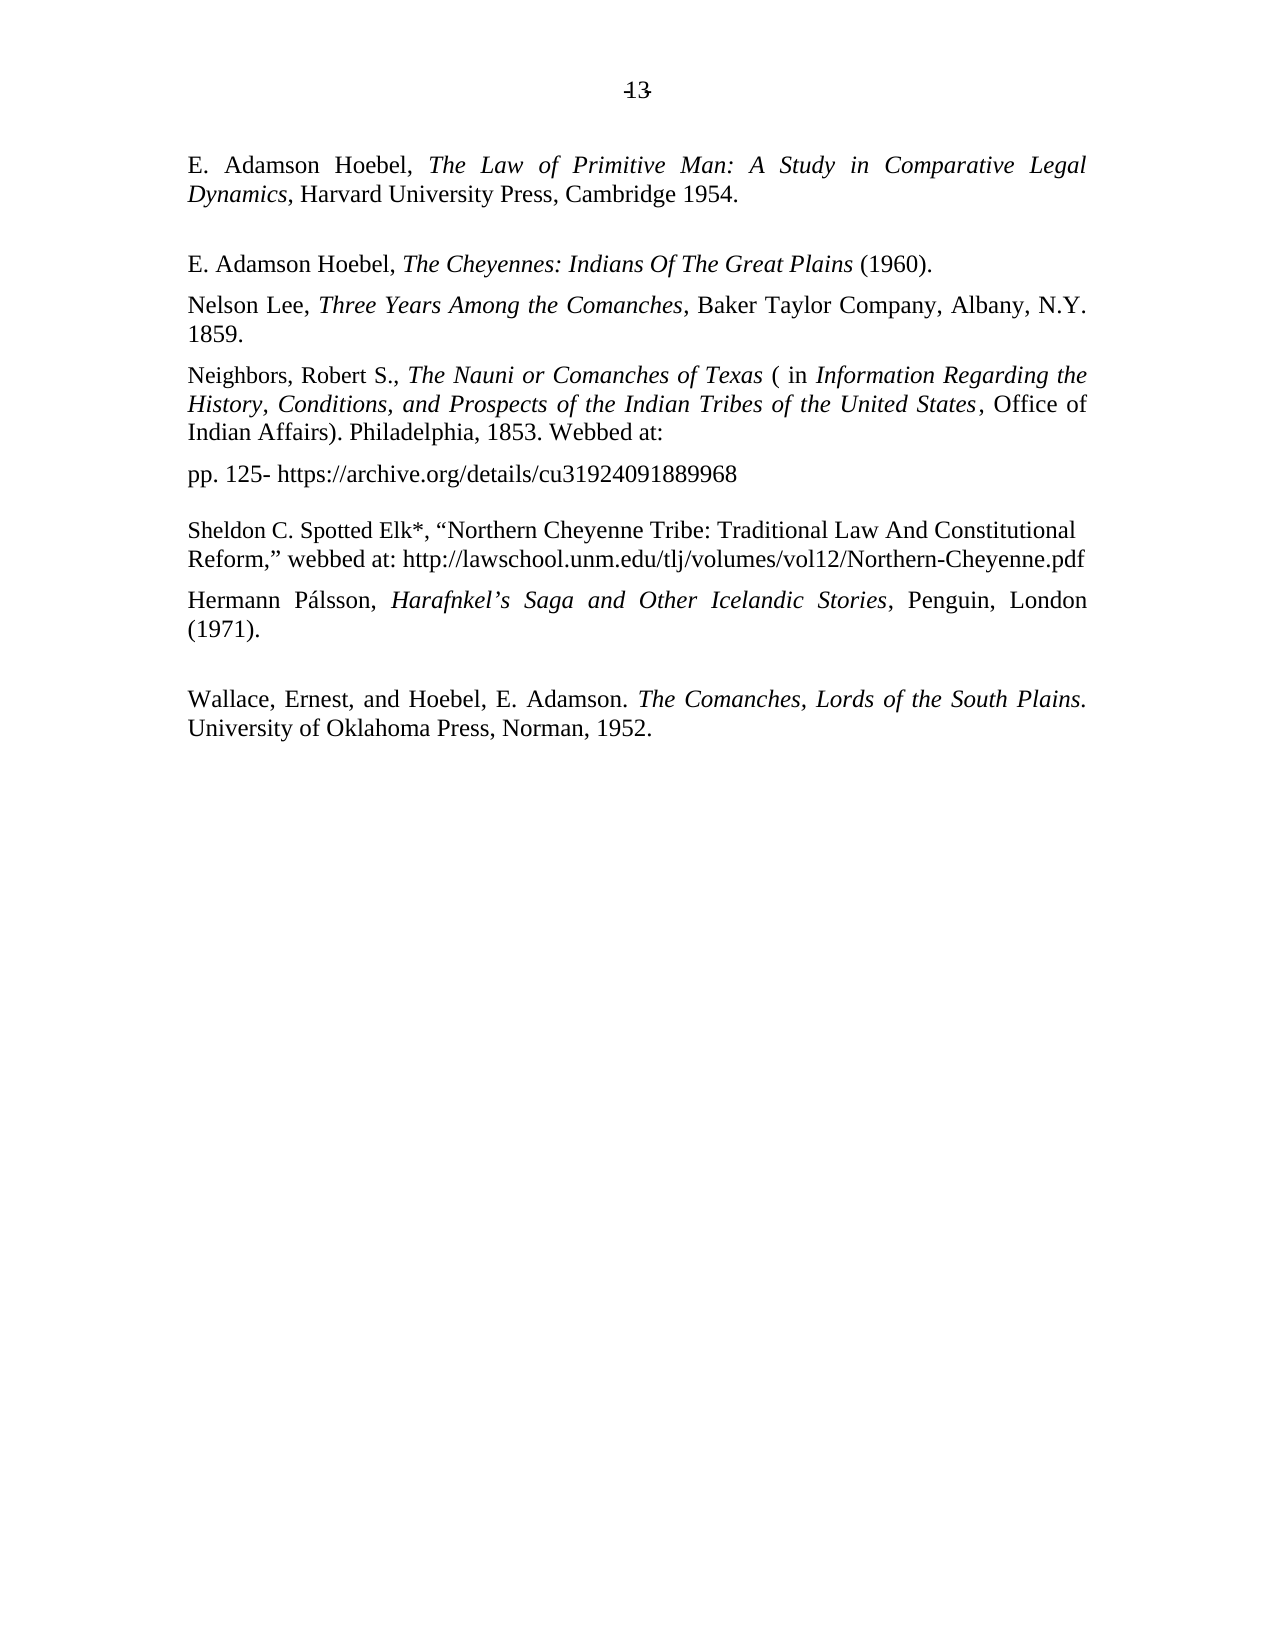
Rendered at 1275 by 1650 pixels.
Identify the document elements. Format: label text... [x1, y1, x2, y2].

text Wallace, Ernest, and Hoebel, E. Adamson. The Comanches, Lords of the South Plains. University of Oklahoma Press, Norman, 1952. [187, 684, 1087, 741]
text Neighbors, Robert S., The Nauni or Comanches of Texas ( in Information Regarding the History, Conditions, and Prospects of the Indian Tribes of the United States, Office of Indian Affairs). Philadelphia, 1853. Webbed at: [187, 360, 1087, 446]
text E. Adamson Hoebel, The Cheyennes: Indians Of The Great Plains (1960). [187, 249, 1087, 277]
text E. Adamson Hoebel, The Law of Primitive Man: A Study in Comparative Legal Dynamics, Harvard University Press, Cambridge 1954. [187, 150, 1087, 207]
text pp. 125- https://archive.org/details/cu31924091889968 [187, 459, 1087, 487]
text Sheldon C. Spotted Elk*, “Northern Cheyenne Tribe: Traditional Law And Constitutional Reform,” webbed at: http://lawschool.unm.edu/tlj/volumes/vol12/Northern-Cheyenne.pdf [187, 515, 1087, 573]
text Nelson Lee, Three Years Among the Comanches, Baker Taylor Company, Albany, N.Y. 1859. [187, 290, 1087, 347]
text Hermann Pálsson, Harafnkel’s Saga and Other Icelandic Stories, Penguin, London (1971). [187, 585, 1087, 643]
